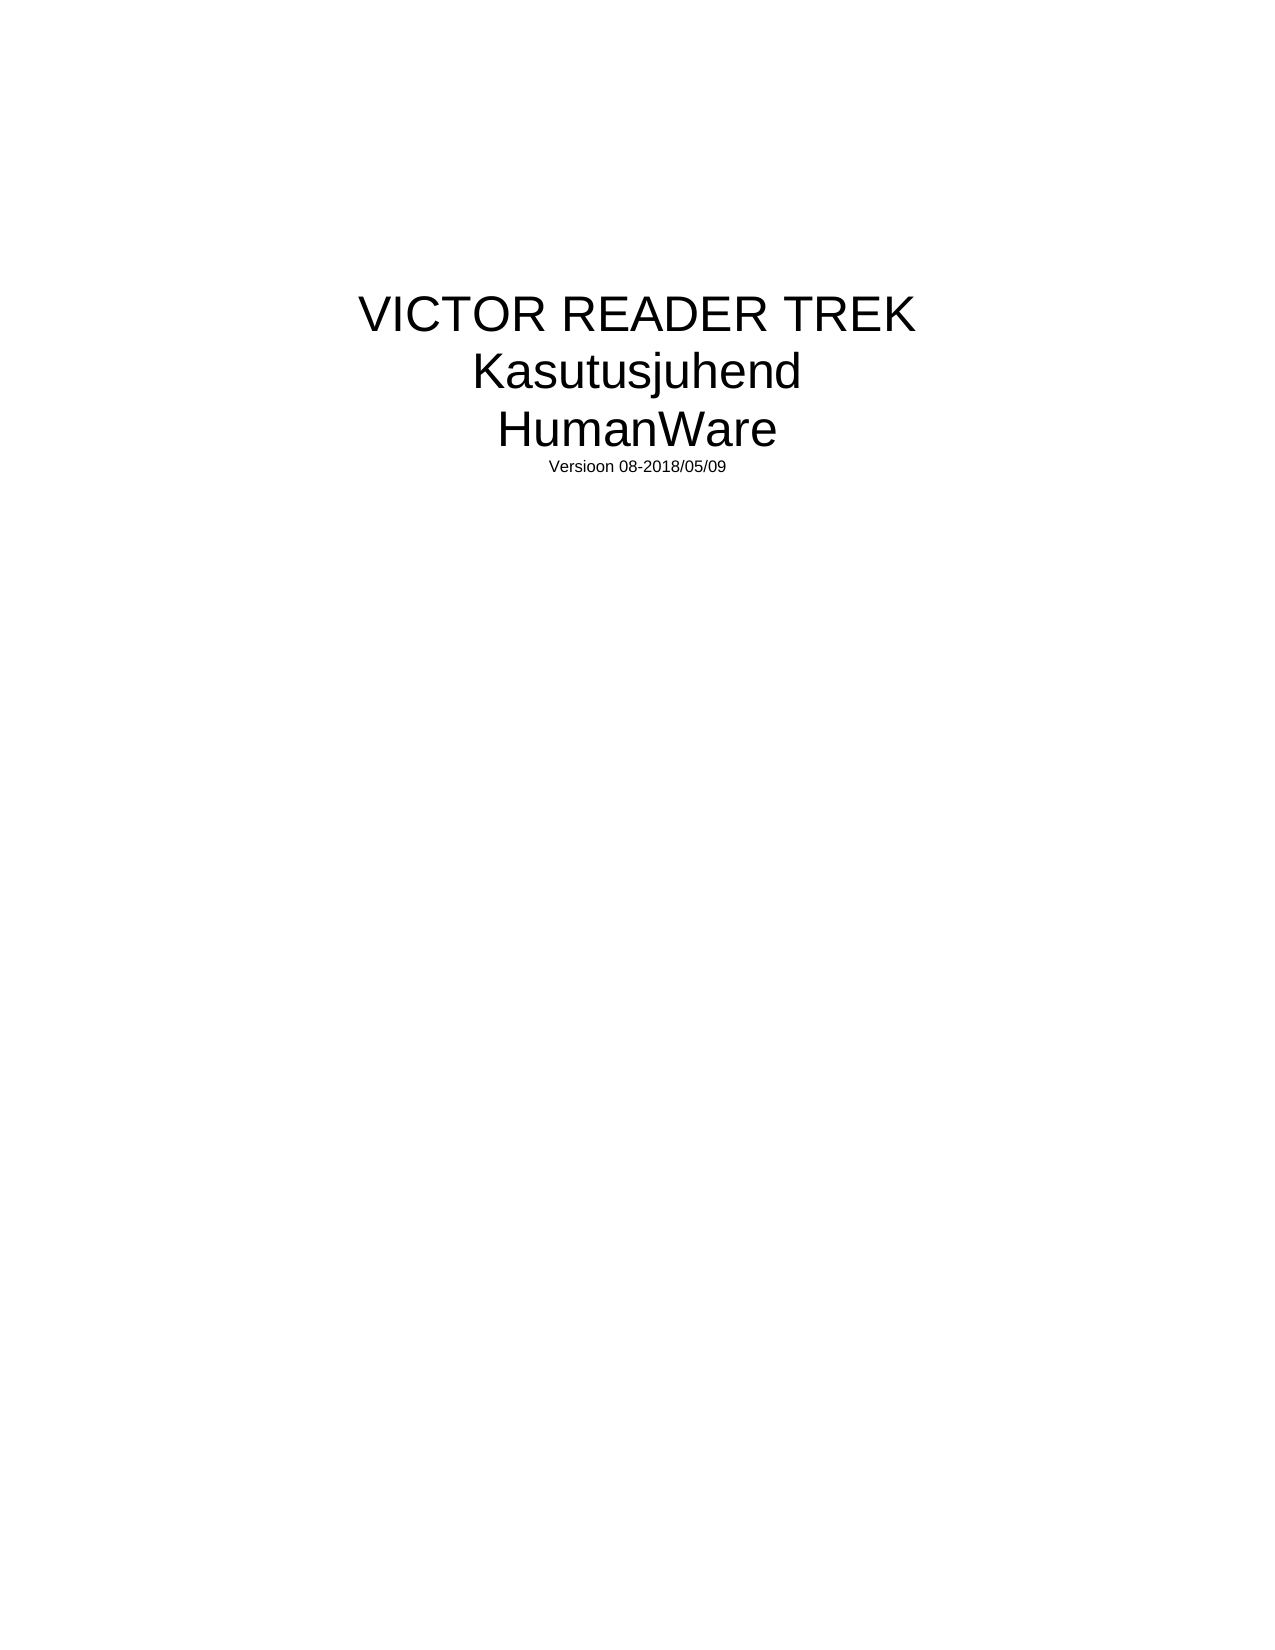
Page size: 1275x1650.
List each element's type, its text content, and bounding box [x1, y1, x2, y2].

text Kasutusjuhend [187, 342, 1088, 399]
text HumanWare [187, 399, 1088, 457]
text Versioon 08-2018/05/09 [187, 457, 1088, 476]
text VICTOR READER TREK [187, 284, 1088, 342]
